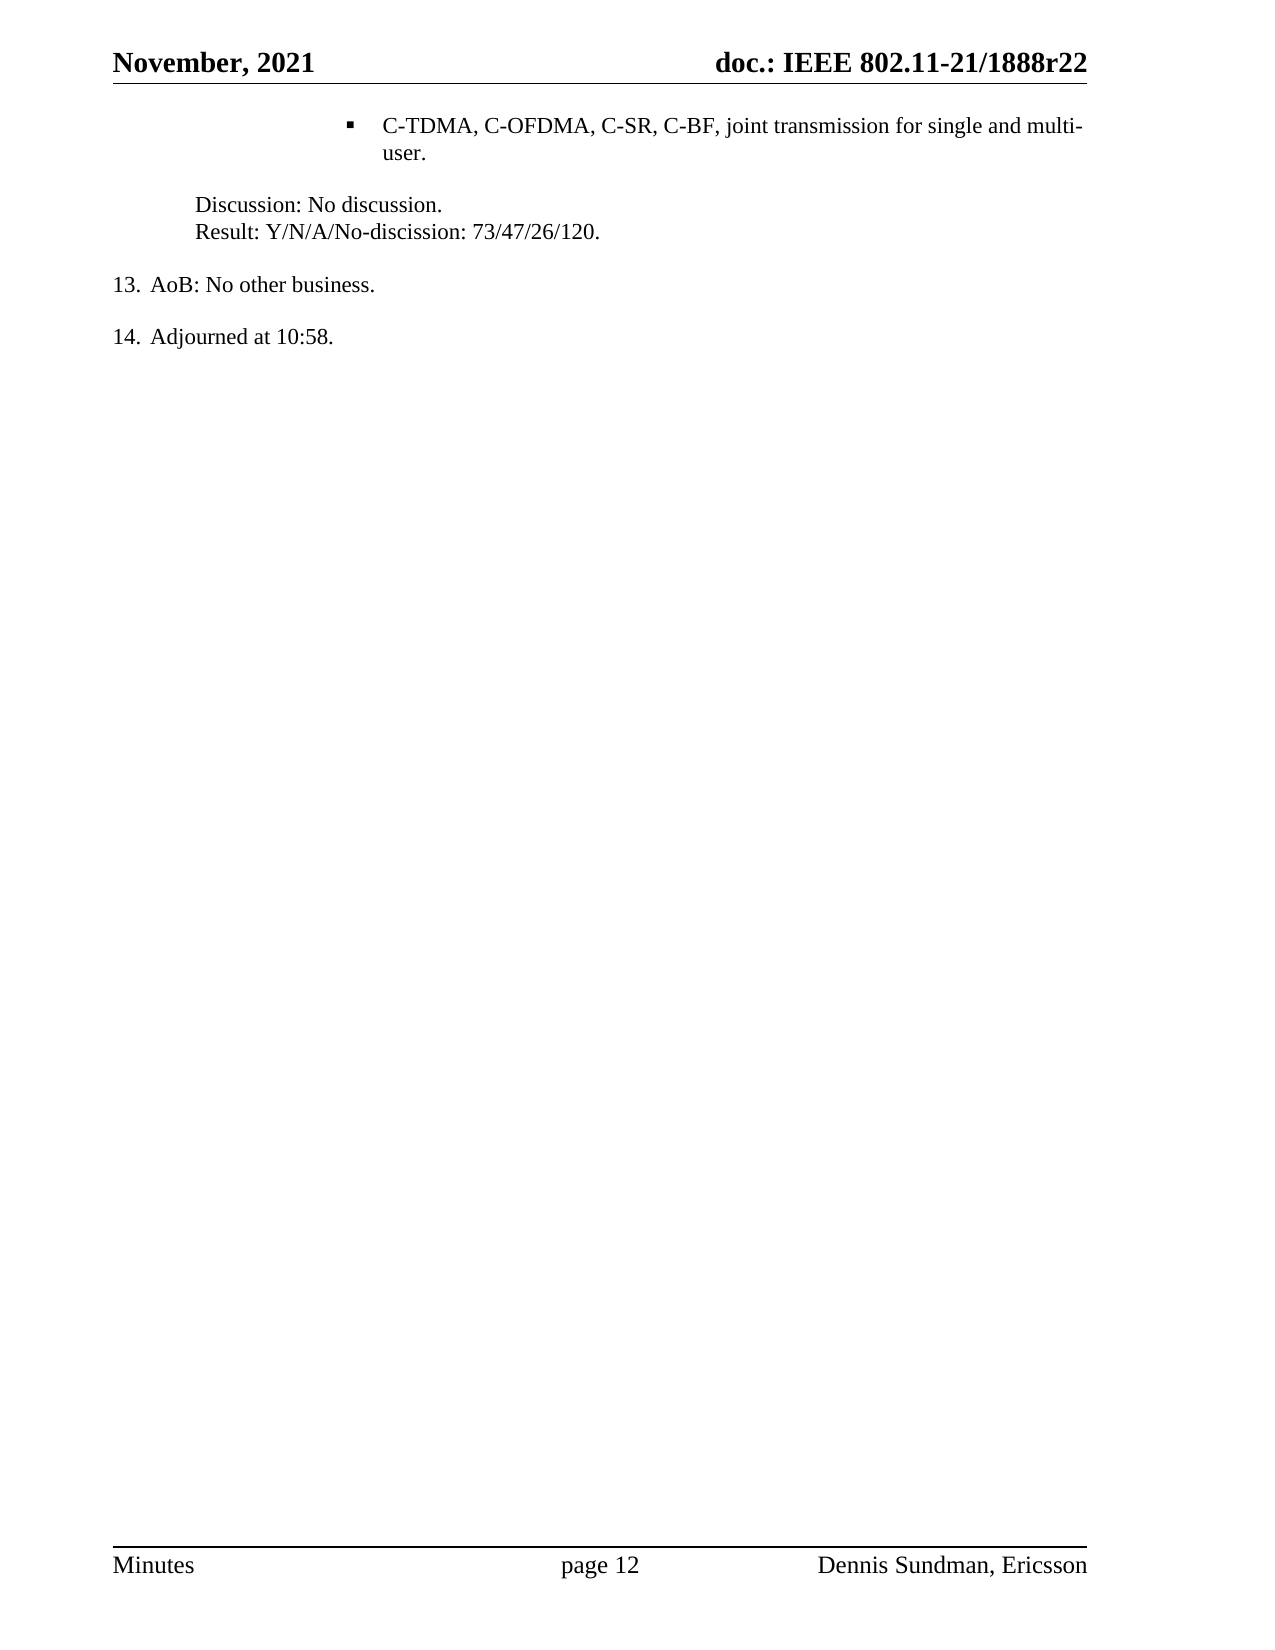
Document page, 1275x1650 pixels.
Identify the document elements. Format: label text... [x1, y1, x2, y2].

list AoB: No other business. [112, 271, 1087, 297]
list Adjourned at 10:58. [112, 323, 1087, 350]
list C-TDMA, C-OFDMA, C-SR, C-BF, joint transmission for single and multi-user. [345, 112, 1087, 165]
text Result: Y/N/A/No-discission: 73/47/26/120. [120, 218, 1087, 244]
text Discussion: No discussion. [120, 192, 1087, 218]
